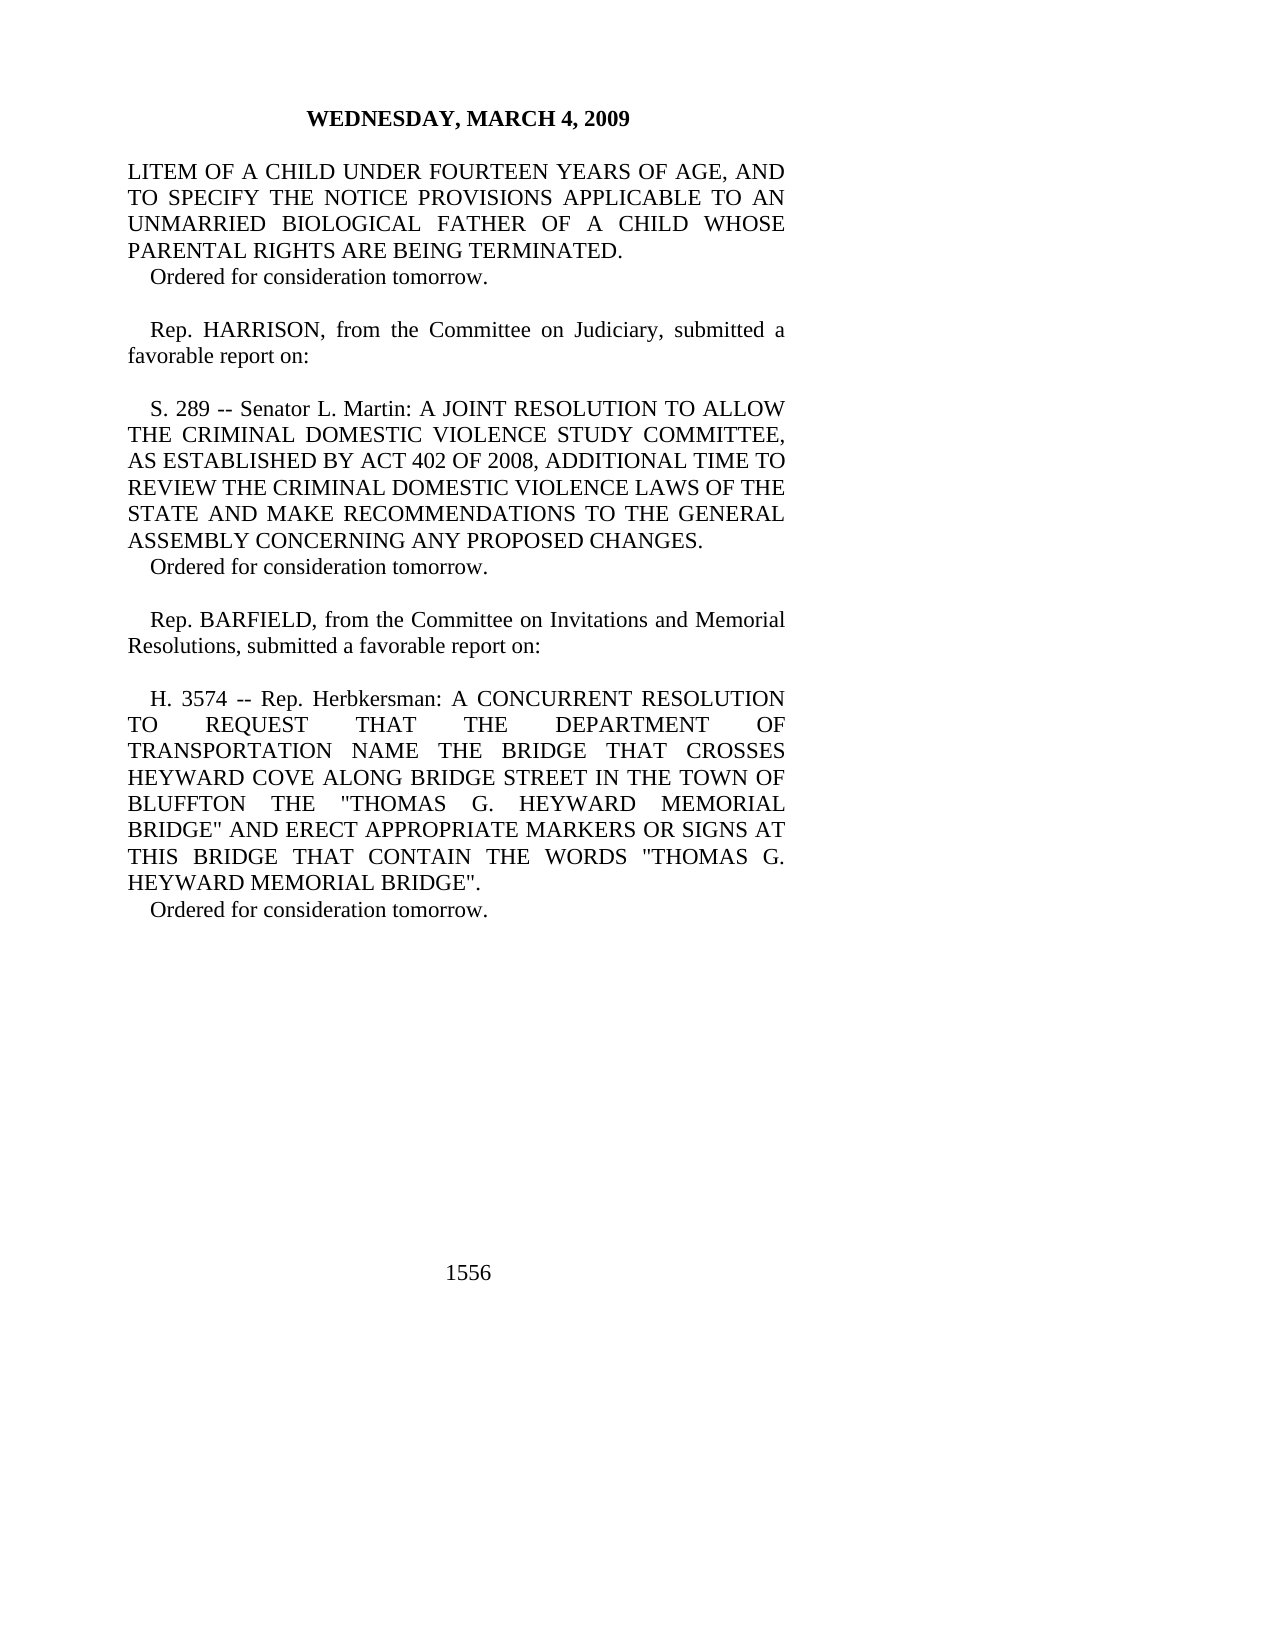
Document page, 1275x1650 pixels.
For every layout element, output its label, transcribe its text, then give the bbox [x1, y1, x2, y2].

text H. 3574 -- Rep. Herbkersman: A CONCURRENT RESOLUTION TO REQUEST THAT THE DEPARTMENT OF TRANSPORTATION NAME THE BRIDGE THAT CROSSES HEYWARD COVE ALONG BRIDGE STREET IN THE TOWN OF BLUFFTON THE "THOMAS G. HEYWARD MEMORIAL BRIDGE" AND ERECT APPROPRIATE MARKERS OR SIGNS AT THIS BRIDGE THAT CONTAIN THE WORDS "THOMAS G. HEYWARD MEMORIAL BRIDGE". [127, 685, 786, 896]
text Rep. BARFIELD, from the Committee on Invitations and Memorial Resolutions, submitted a favorable report on: [127, 606, 786, 658]
text Ordered for consideration tomorrow. [127, 896, 786, 922]
text Ordered for consideration tomorrow. [127, 263, 786, 289]
text S. 289 -- Senator L. Martin: A JOINT RESOLUTION TO ALLOW THE CRIMINAL DOMESTIC VIOLENCE STUDY COMMITTEE, AS ESTABLISHED BY ACT 402 OF 2008, ADDITIONAL TIME TO REVIEW THE CRIMINAL DOMESTIC VIOLENCE LAWS OF THE STATE AND MAKE RECOMMENDATIONS TO THE GENERAL ASSEMBLY CONCERNING ANY PROPOSED CHANGES. [127, 395, 786, 553]
text Rep. HARRISON, from the Committee on Judiciary, submitted a favorable report on: [127, 316, 786, 368]
text Ordered for consideration tomorrow. [127, 553, 786, 579]
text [127, 158, 786, 263]
